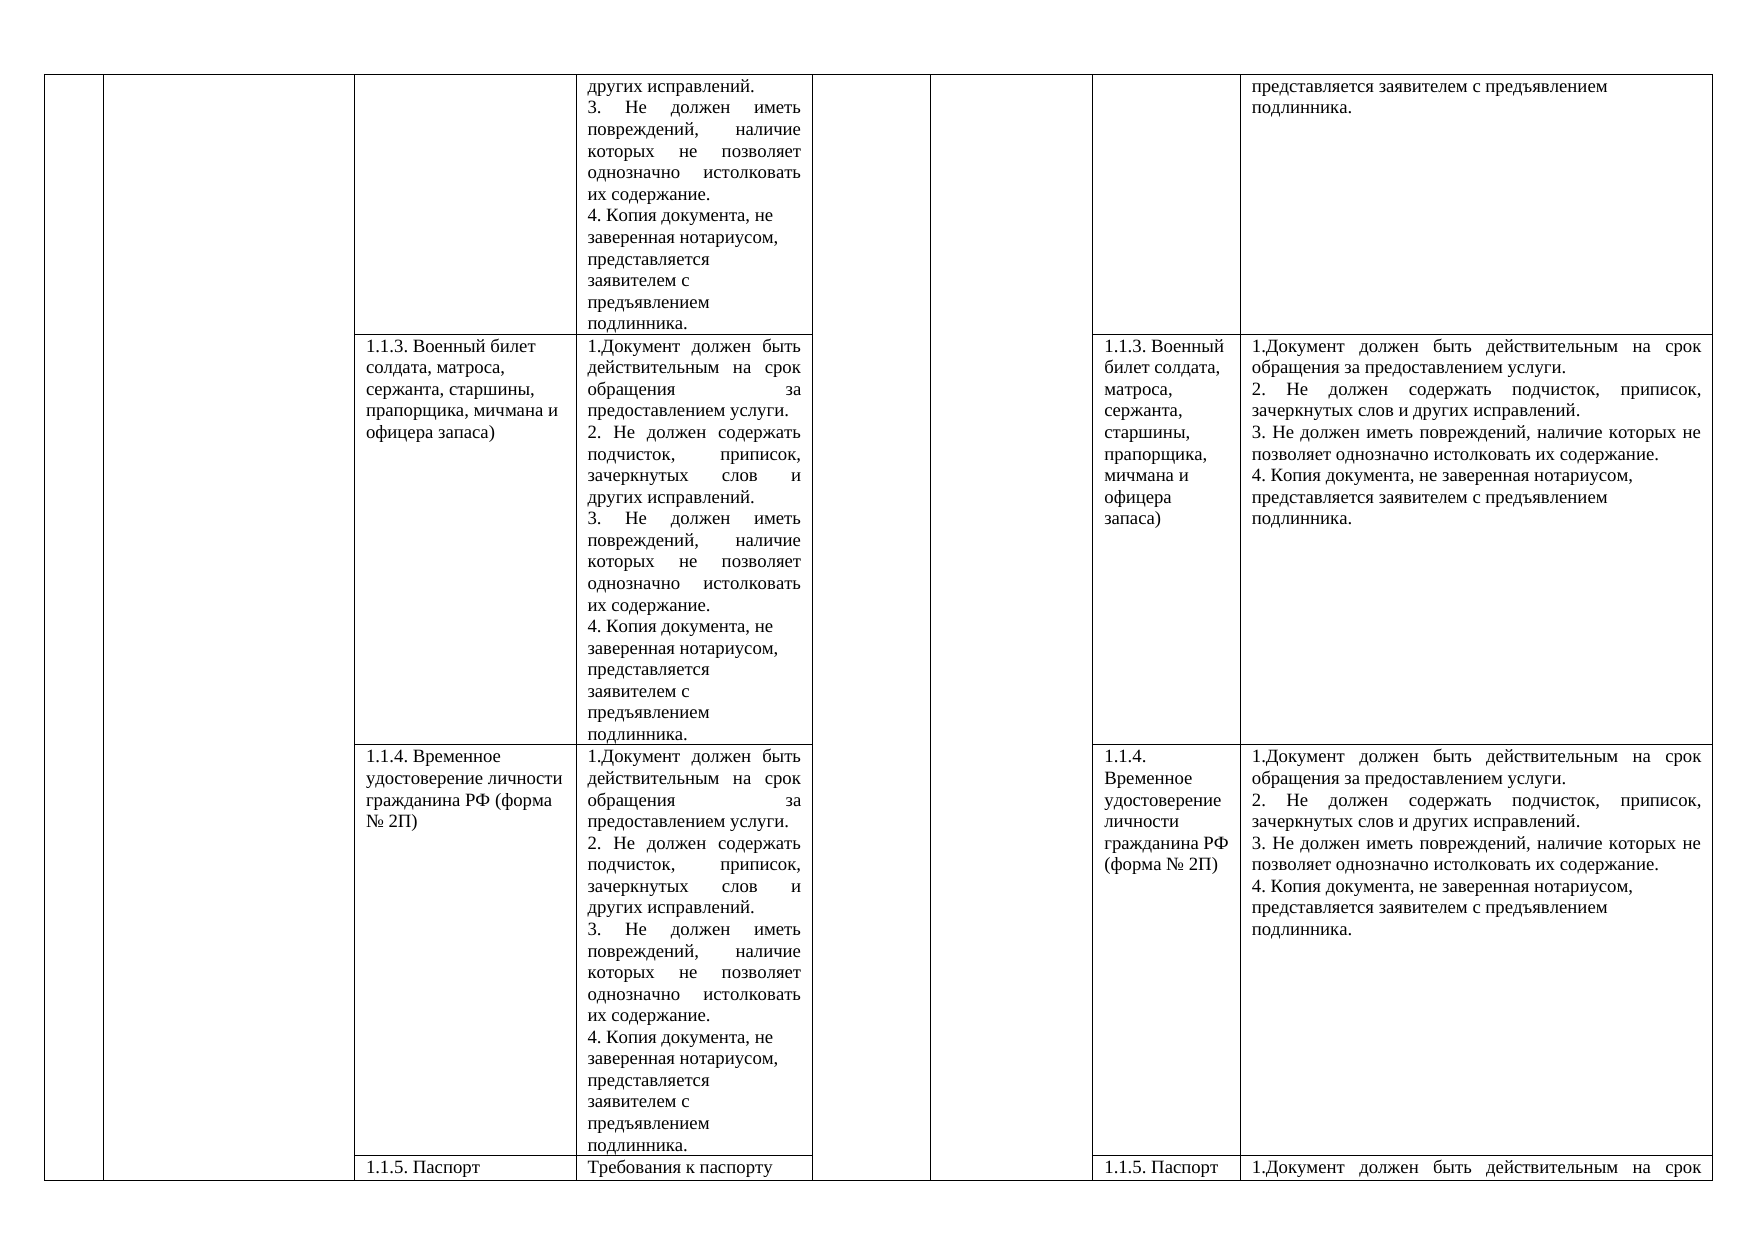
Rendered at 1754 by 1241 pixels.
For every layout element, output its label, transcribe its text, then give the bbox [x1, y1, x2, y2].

table_cell 1.1.4. Временное удостоверение личности гражданина РФ (форма № 2П) [355, 745, 576, 1155]
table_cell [355, 1156, 576, 1180]
table_cell 1.1.3. Военный билет солдата, матроса, сержанта, старшины, прапорщика, мичмана и офицера запаса) [1093, 335, 1240, 744]
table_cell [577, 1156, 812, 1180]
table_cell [1241, 75, 1712, 334]
table_cell 1.1.4. Временное удостоверение личности гражданина РФ (форма № 2П) [1093, 745, 1240, 1155]
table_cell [355, 75, 576, 334]
table_cell 1.1.3. Военный билет солдата, матроса, сержанта, старшины, прапорщика, мичмана и офицера запаса) [355, 335, 576, 744]
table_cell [1241, 745, 1712, 1155]
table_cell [1093, 1156, 1240, 1180]
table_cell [1241, 1156, 1712, 1180]
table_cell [577, 75, 812, 334]
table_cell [1093, 75, 1240, 334]
